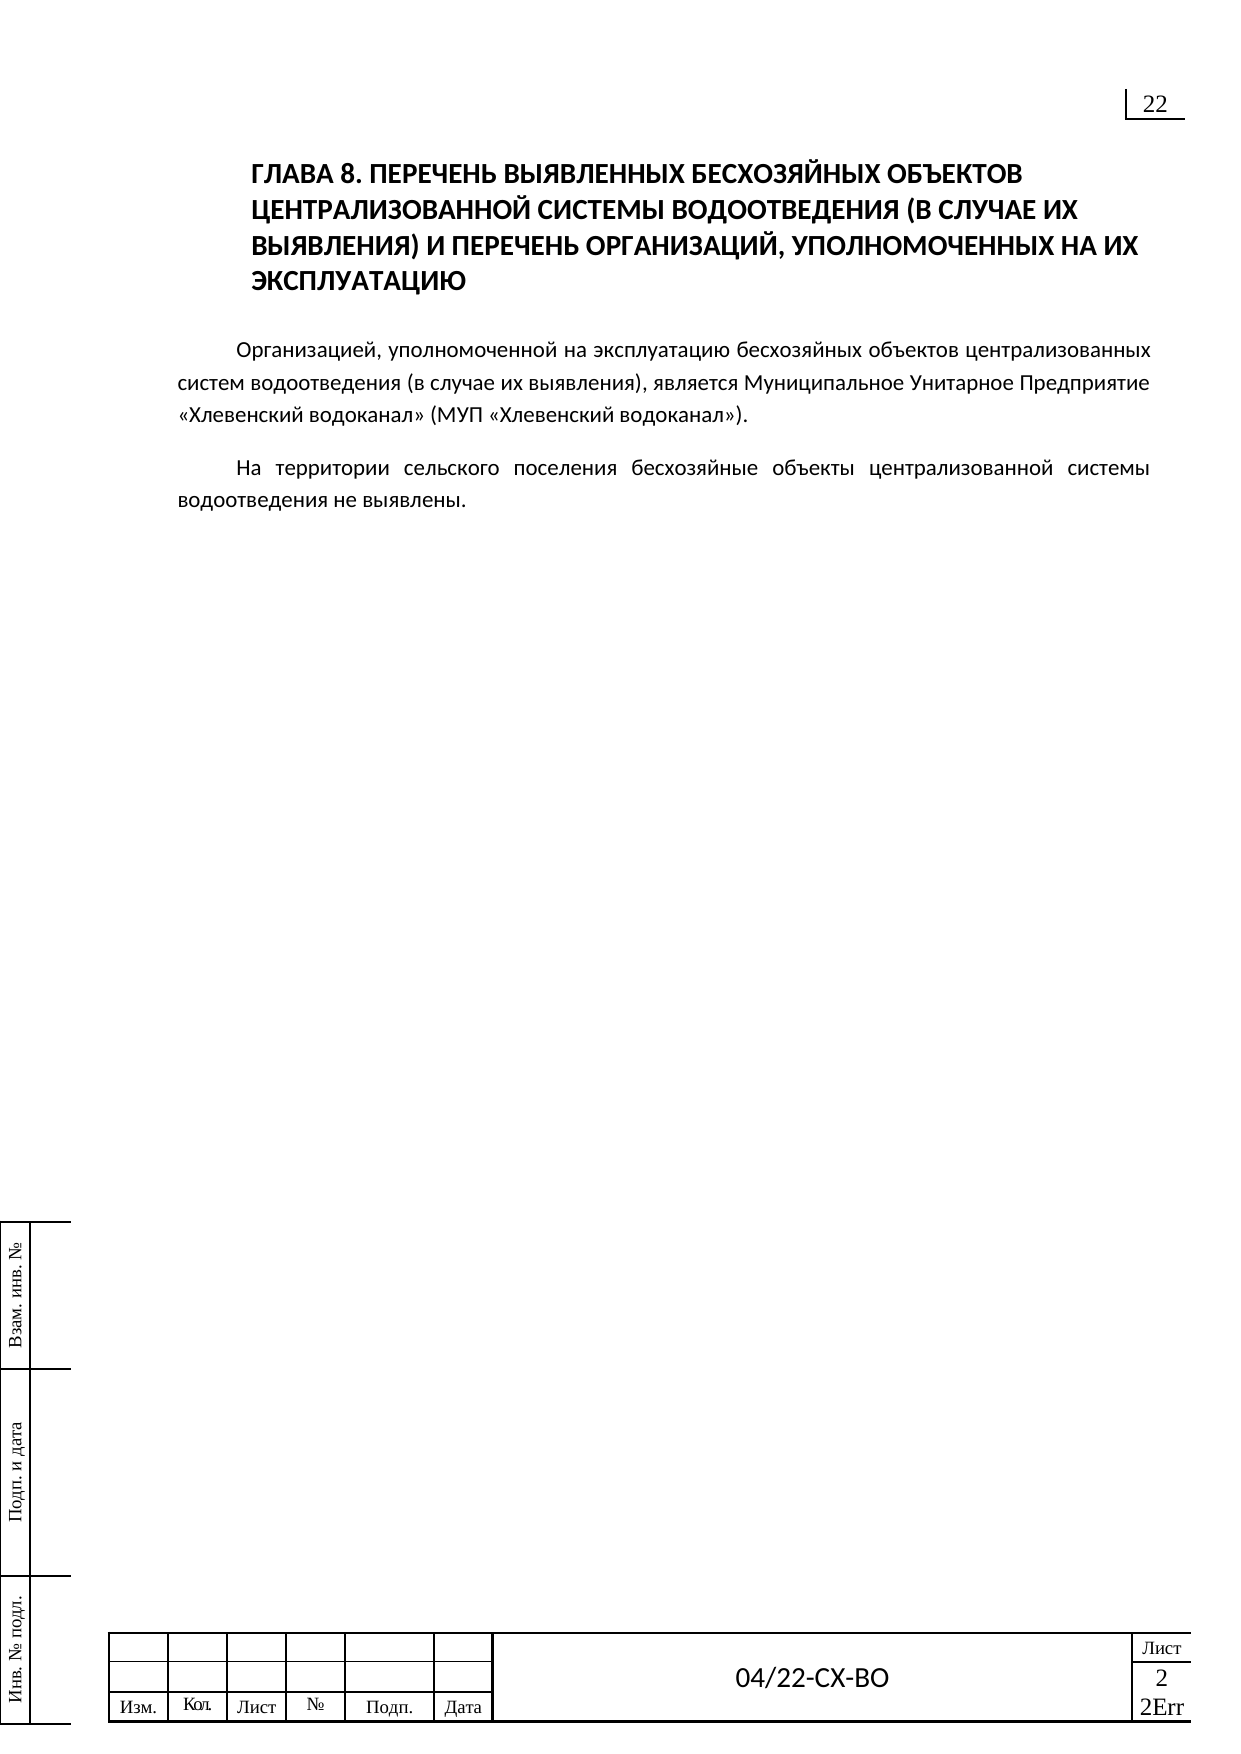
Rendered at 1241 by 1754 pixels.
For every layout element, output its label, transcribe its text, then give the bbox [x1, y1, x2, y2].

text На территории сельского поселения бесхозяйные объекты централизованной системы водоотведения не выявлены. [177, 453, 1152, 513]
text Организацией, уполномоченной на эксплуатацию бесхозяйных объектов централизованных систем водоотведения (в случае их выявления), является Муниципальное Унитарное Предприятие «Хлевенский водоканал» (МУП «Хлевенский водоканал»). [177, 336, 1152, 428]
text Глава 8. Перечень выявленных бесхозяйных объектов централизованной системы водоотведения (в случае их выявления) и перечень организаций, уполномоченных на их эксплуатацию [251, 156, 1152, 298]
